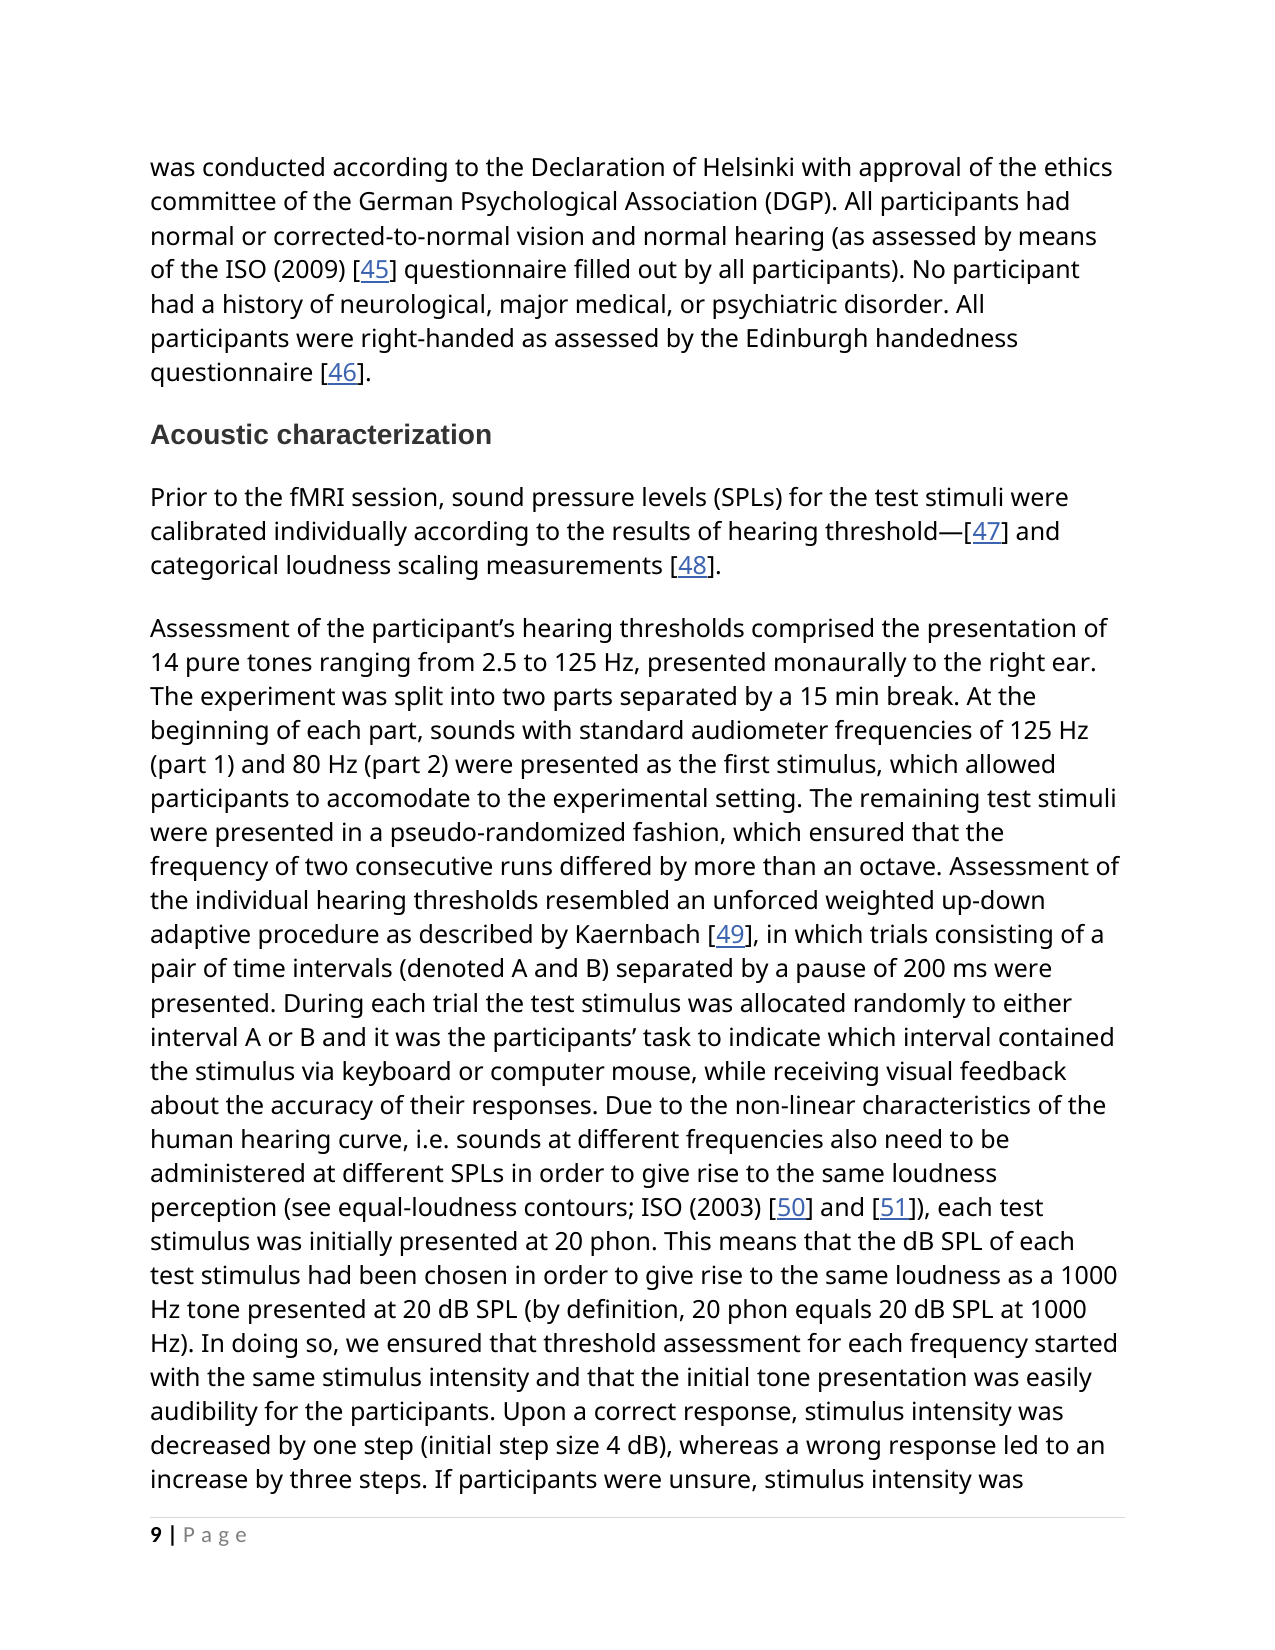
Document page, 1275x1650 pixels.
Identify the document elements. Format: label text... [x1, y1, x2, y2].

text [150, 611, 1125, 1496]
text Acoustic characterization [150, 418, 1125, 450]
text Prior to the fMRI session, sound pressure levels (SPLs) for the test stimuli were calibrated individually according to the results of hearing threshold—[47] and categorical loudness scaling measurements [48]. [150, 479, 1125, 581]
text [150, 150, 1125, 388]
